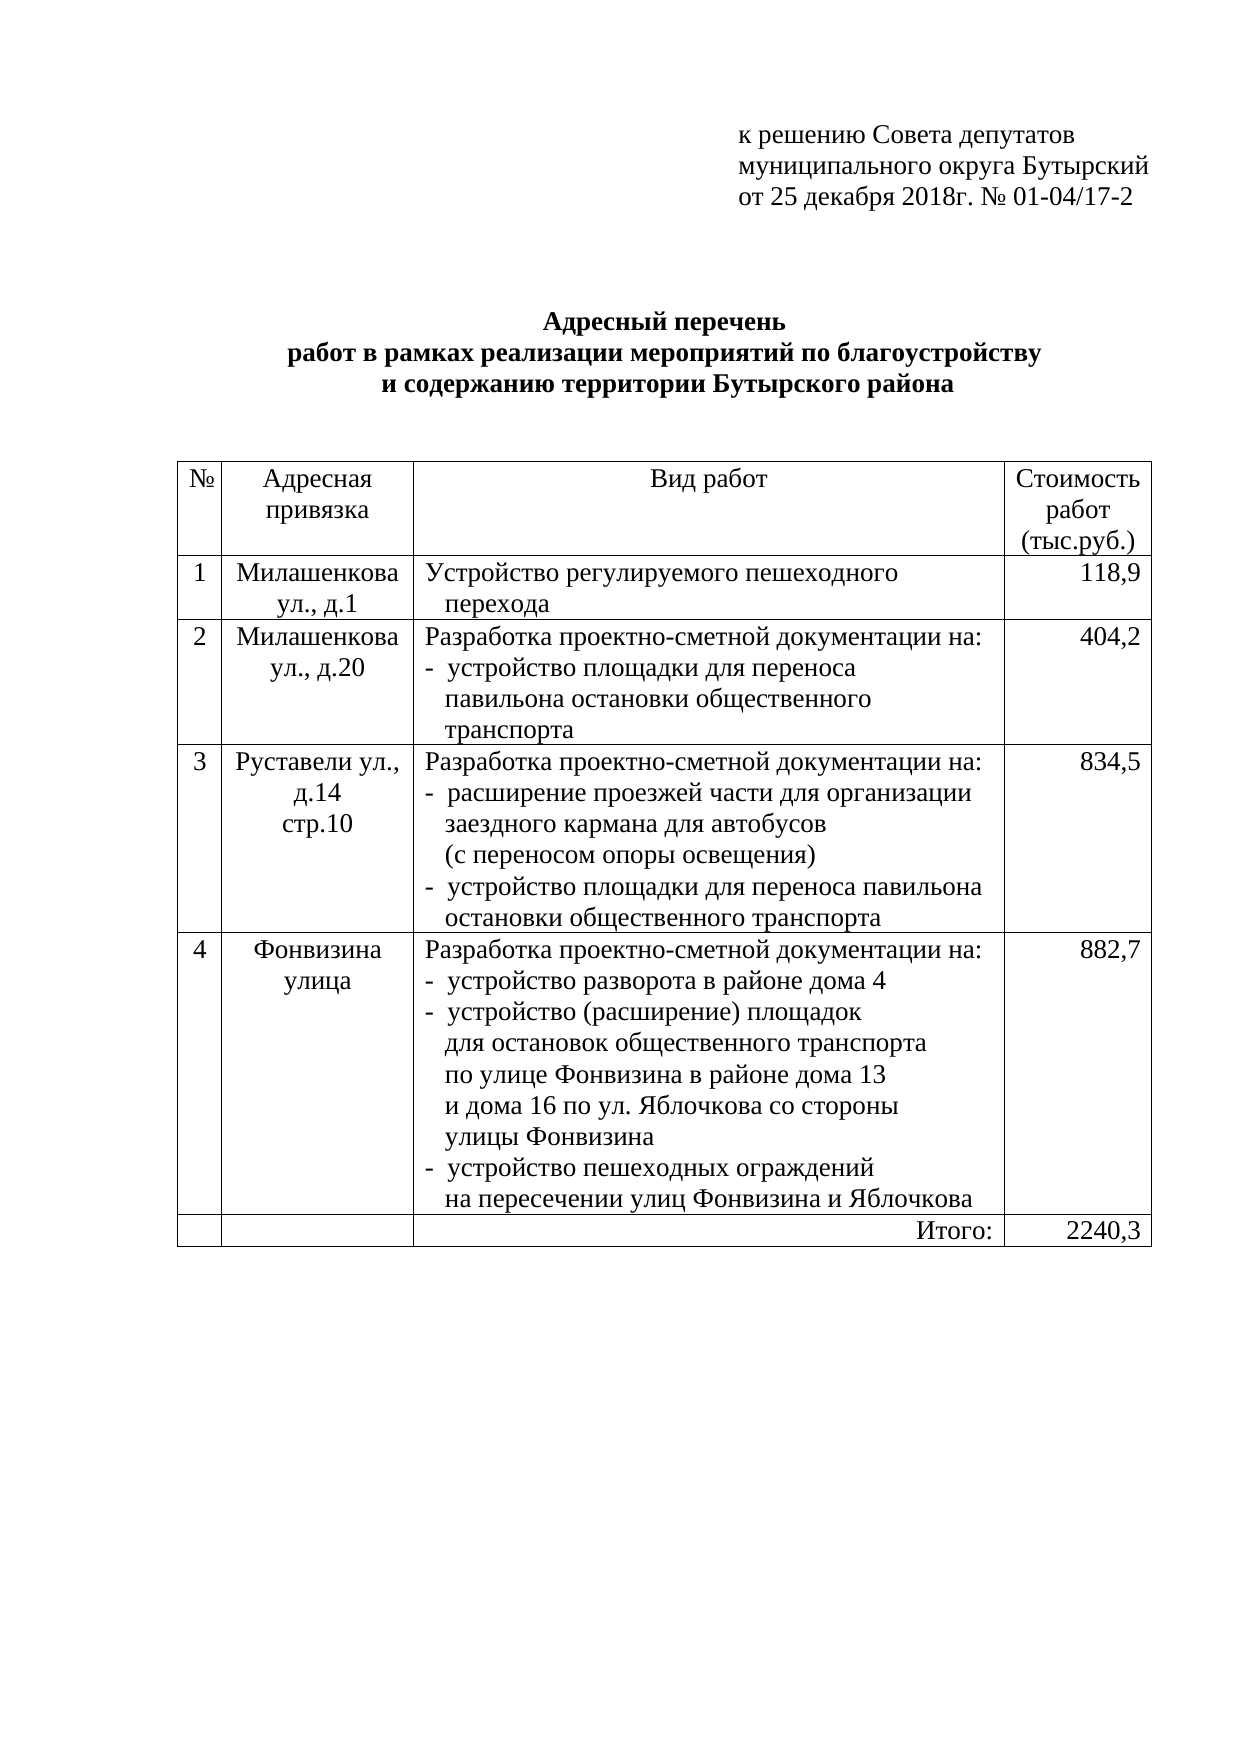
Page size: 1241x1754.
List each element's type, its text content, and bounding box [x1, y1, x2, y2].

table_cell 2240,3 [1005, 1215, 1151, 1246]
table_cell 1 [178, 556, 221, 618]
table_cell 404,2 [1005, 620, 1151, 744]
table_cell Разработка проектно-сметной документации на: - устройство площадки для переноса павильона остановки общественного транспорта [414, 620, 1004, 744]
table_cell Итого: [414, 1215, 1004, 1246]
table_cell Фонвизина улица [222, 933, 413, 1213]
table_header Вид работ [414, 462, 1004, 555]
table_cell Разработка проектно-сметной документации на: - устройство разворота в районе дома 4 - устройство (расширение) площадок для остановок общественного транспорта по улице Фонвизина в районе дома 13 и дома 16 по ул. Яблочкова со стороны улицы Фонвизина - устройство пешеходных ограждений на пересечении улиц Фонвизина и Яблочкова [414, 933, 1004, 1213]
table_cell 834,5 [1005, 745, 1151, 932]
table_cell Руставели ул., д.14 стр.10 [222, 745, 413, 932]
text Адресный перечень [177, 305, 1152, 336]
table_header № [178, 462, 221, 555]
table_header Стоимость работ (тыс.руб.) [1005, 462, 1151, 555]
text от 25 декабря 2018г. № 01-04/17-2 [177, 180, 1152, 212]
table_cell [222, 1215, 413, 1246]
table_cell 882,7 [1005, 933, 1151, 1213]
text муниципального округа Бутырский [177, 149, 1152, 180]
table_cell Милашенкова ул., д.1 [222, 556, 413, 618]
table_cell Разработка проектно-сметной документации на: - расширение проезжей части для организации заездного кармана для автобусов (с переносом опоры освещения) - устройство площадки для переноса павильона остановки общественного транспорта [414, 745, 1004, 932]
text работ в рамках реализации мероприятий по благоустройству [177, 336, 1152, 367]
text к решению Совета депутатов [177, 118, 1152, 149]
table_cell 3 [178, 745, 221, 932]
table_cell [178, 1215, 221, 1246]
table_cell Устройство регулируемого пешеходного перехода [414, 556, 1004, 618]
table_header Адресная привязка [222, 462, 413, 555]
table_cell Милашенкова ул., д.20 [222, 620, 413, 744]
text и содержанию территории Бутырского района [177, 367, 1152, 398]
table_cell 118,9 [1005, 556, 1151, 618]
table_cell 2 [178, 620, 221, 744]
table_cell 4 [178, 933, 221, 1213]
